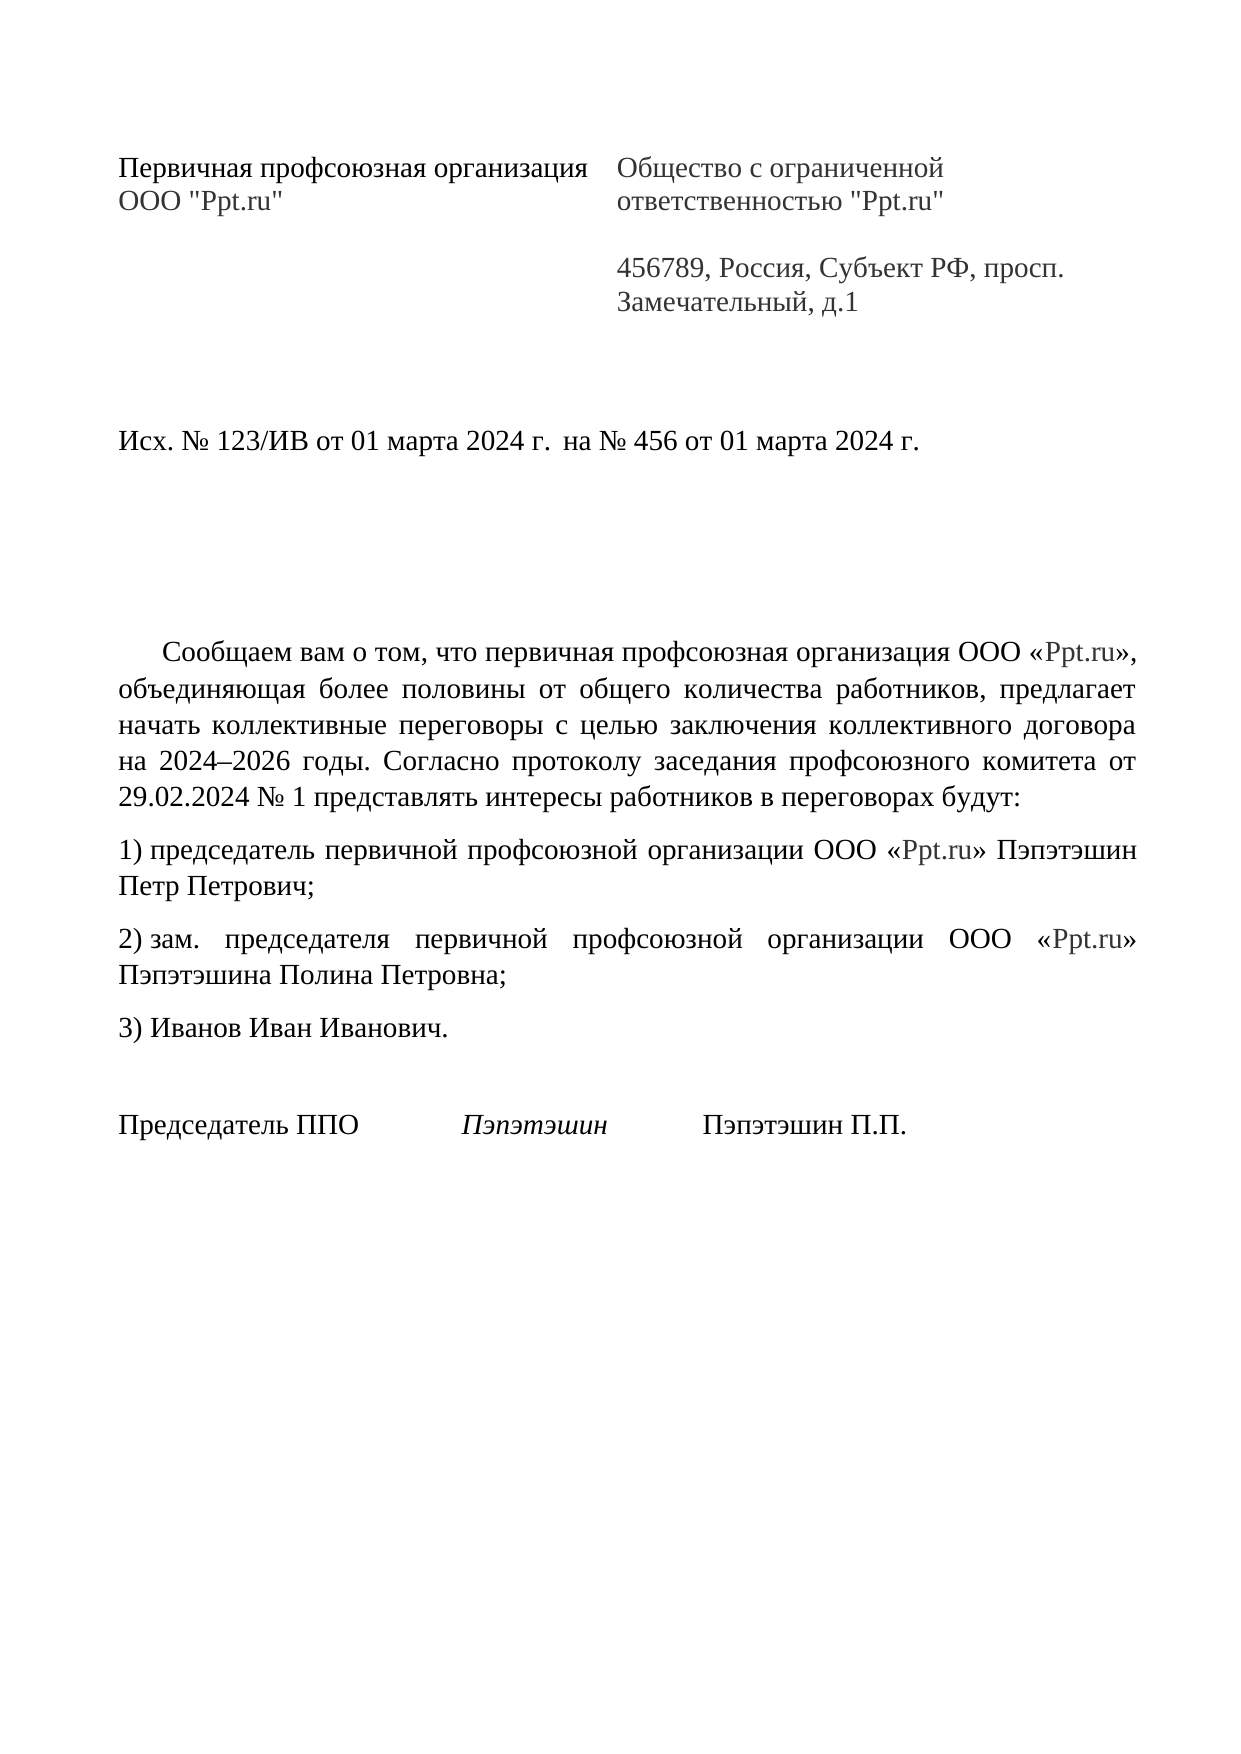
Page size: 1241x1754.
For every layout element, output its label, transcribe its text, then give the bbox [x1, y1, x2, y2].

table_header Общество с ограниченной ответственностью "Ppt.ru" 456789, Россия, Субъект РФ, просп. Замечательный, д.1 [605, 150, 1162, 318]
text Председатель ППО Пэпэтэшин Пэпэтэшин П.П. [118, 1107, 1137, 1140]
list председатель первичной профсоюзной организации ООО «Ppt.ru» Пэпэтэшин Петр Петрович; [118, 832, 1137, 902]
list зам. председателя первичной профсоюзной организации ООО «Ppt.ru» Пэпэтэшина Полина Петровна; [118, 921, 1137, 991]
table_header Первичная профсоюзная организация ООО "Ppt.ru" [107, 150, 605, 318]
text Исх. № 123/ИВ от 01 марта 2024 г. на № 456 от 01 марта 2024 г. [118, 423, 1137, 457]
text Сообщаем вам о том, что первичная профсоюзная организация ООО «Ppt.ru», объединяющая более половины от общего количества работников, предлагает начать коллективные переговоры с целью заключения коллективного договора на 2024–2026 годы. Согласно протоколу заседания профсоюзного комитета от 29.02.2024 № 1 представлять интересы работников в переговорах будут: [118, 634, 1137, 813]
list Иванов Иван Иванович. [118, 1010, 1137, 1043]
